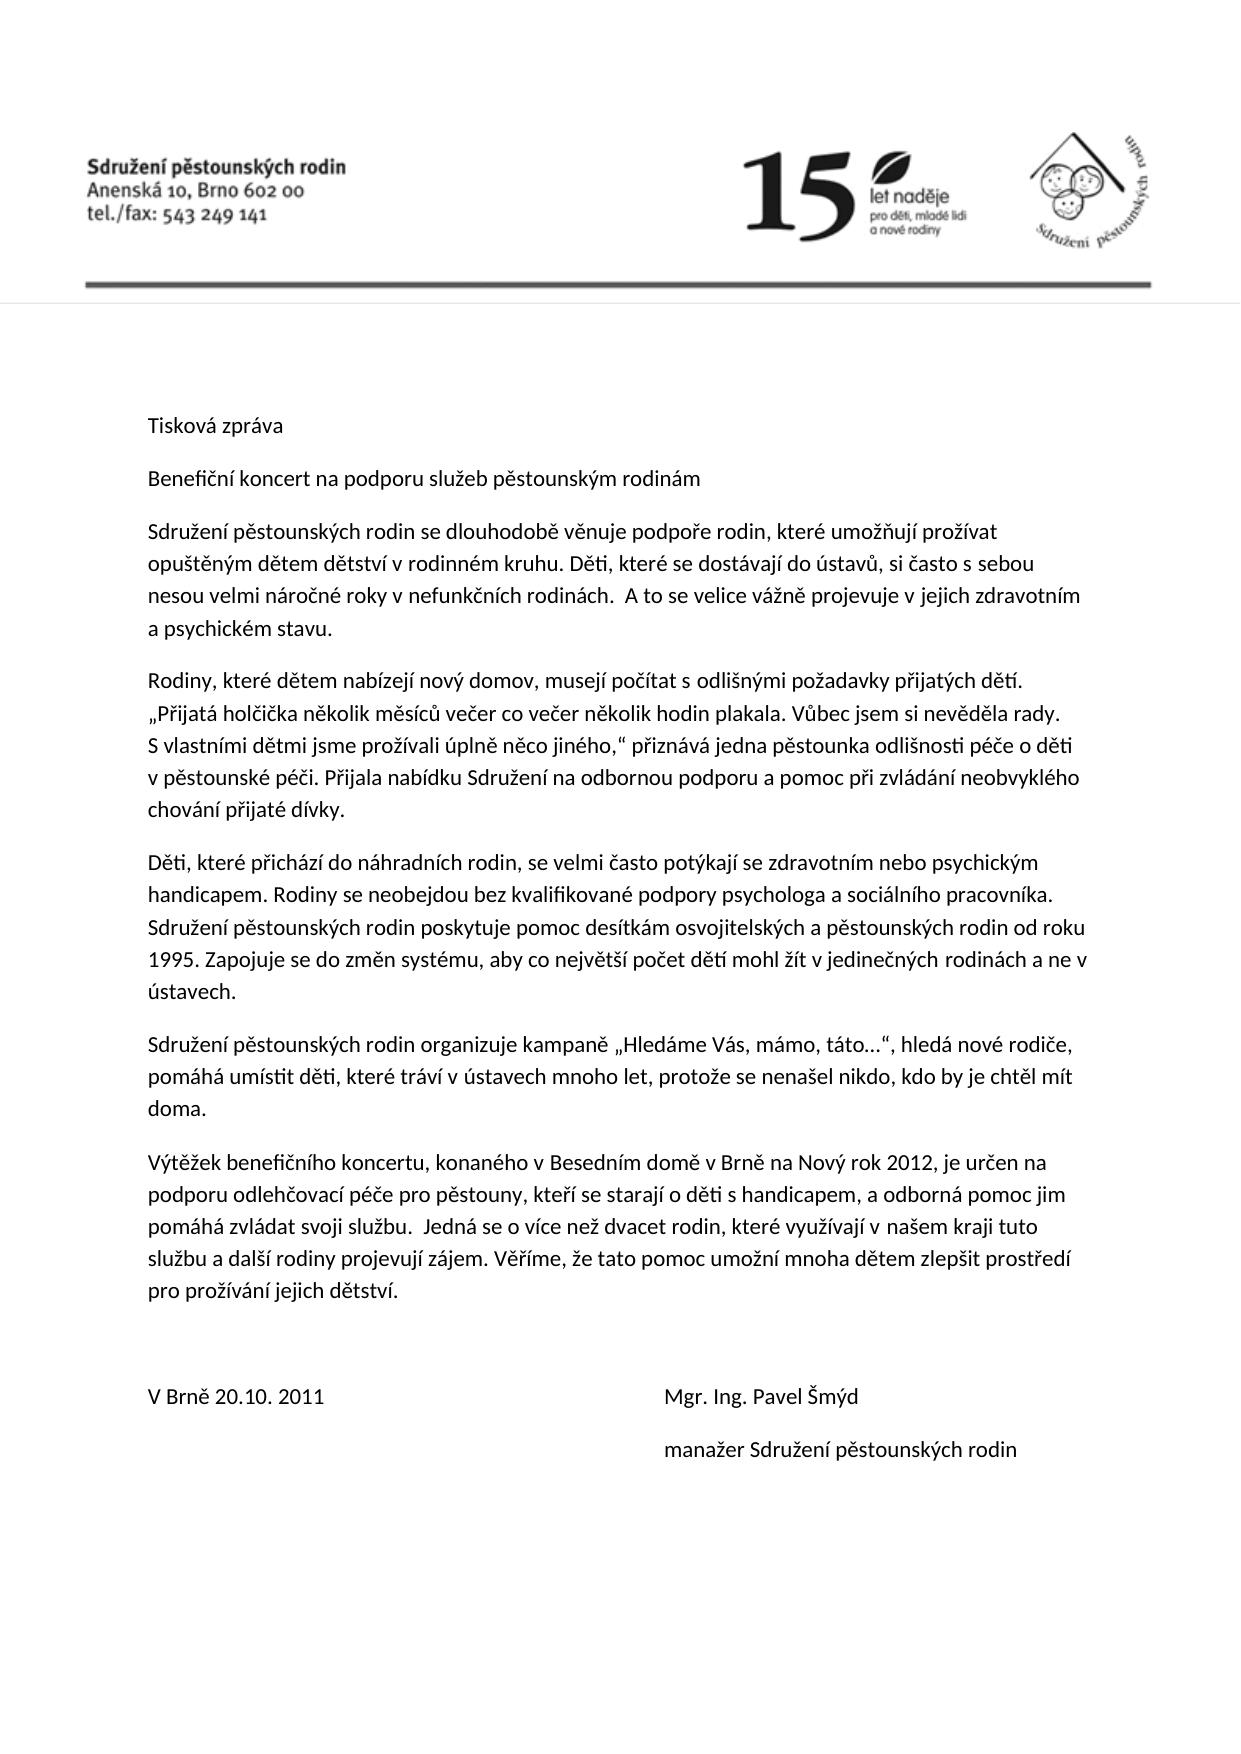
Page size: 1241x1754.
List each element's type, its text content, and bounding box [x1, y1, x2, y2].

text Tisková zpráva [148, 411, 1093, 439]
text Sdružení pěstounských rodin se dlouhodobě věnuje podpoře rodin, které umožňují prožívat opuštěným dětem dětství v rodinném kruhu. Děti, které se dostávají do ústavů, si často s sebou nesou velmi náročné roky v nefunkčních rodinách. A to se velice vážně projevuje v jejich zdravotním a psychickém stavu. [148, 517, 1093, 642]
text Benefiční koncert na podporu služeb pěstounským rodinám [148, 464, 1093, 492]
text Výtěžek benefičního koncertu, konaného v Besedním domě v Brně na Nový rok 2012, je určen na podporu odlehčovací péče pro pěstouny, kteří se starají o děti s handicapem, a odborná pomoc jim pomáhá zvládat svoji službu. Jedná se o více než dvacet rodin, které využívají v našem kraji tuto službu a další rodiny projevují zájem. Věříme, že tato pomoc umožní mnoha dětem zlepšit prostředí pro prožívání jejich dětství. [148, 1148, 1093, 1304]
text V Brně 20.10. 2011 Mgr. Ing. Pavel Šmýd [148, 1382, 1093, 1410]
text Sdružení pěstounských rodin organizuje kampaně „Hledáme Vás, mámo, táto…“, hledá nové rodiče, pomáhá umístit děti, které tráví v ústavech mnoho let, protože se nenašel nikdo, kdo by je chtěl mít doma. [148, 1030, 1093, 1123]
text Rodiny, které dětem nabízejí nový domov, musejí počítat s odlišnými požadavky přijatých dětí. „Přijatá holčička několik měsíců večer co večer několik hodin plakala. Vůbec jsem si nevěděla rady. S vlastními dětmi jsme prožívali úplně něco jiného,“ přiznává jedna pěstounka odlišnosti péče o děti v pěstounské péči. Přijala nabídku Sdružení na odbornou podporu a pomoc při zvládání neobvyklého chování přijaté dívky. [148, 667, 1093, 823]
text manažer Sdružení pěstounských rodin [590, 1435, 1093, 1463]
text Děti, které přichází do náhradních rodin, se velmi často potýkají se zdravotním nebo psychickým handicapem. Rodiny se neobejdou bez kvalifikované podpory psychologa a sociálního pracovníka. Sdružení pěstounských rodin poskytuje pomoc desítkám osvojitelských a pěstounských rodin od roku 1995. Zapojuje se do změn systému, aby co největší počet dětí mohl žít v jedinečných rodinách a ne v ústavech. [148, 848, 1093, 1005]
picture [0, 73, 1241, 305]
